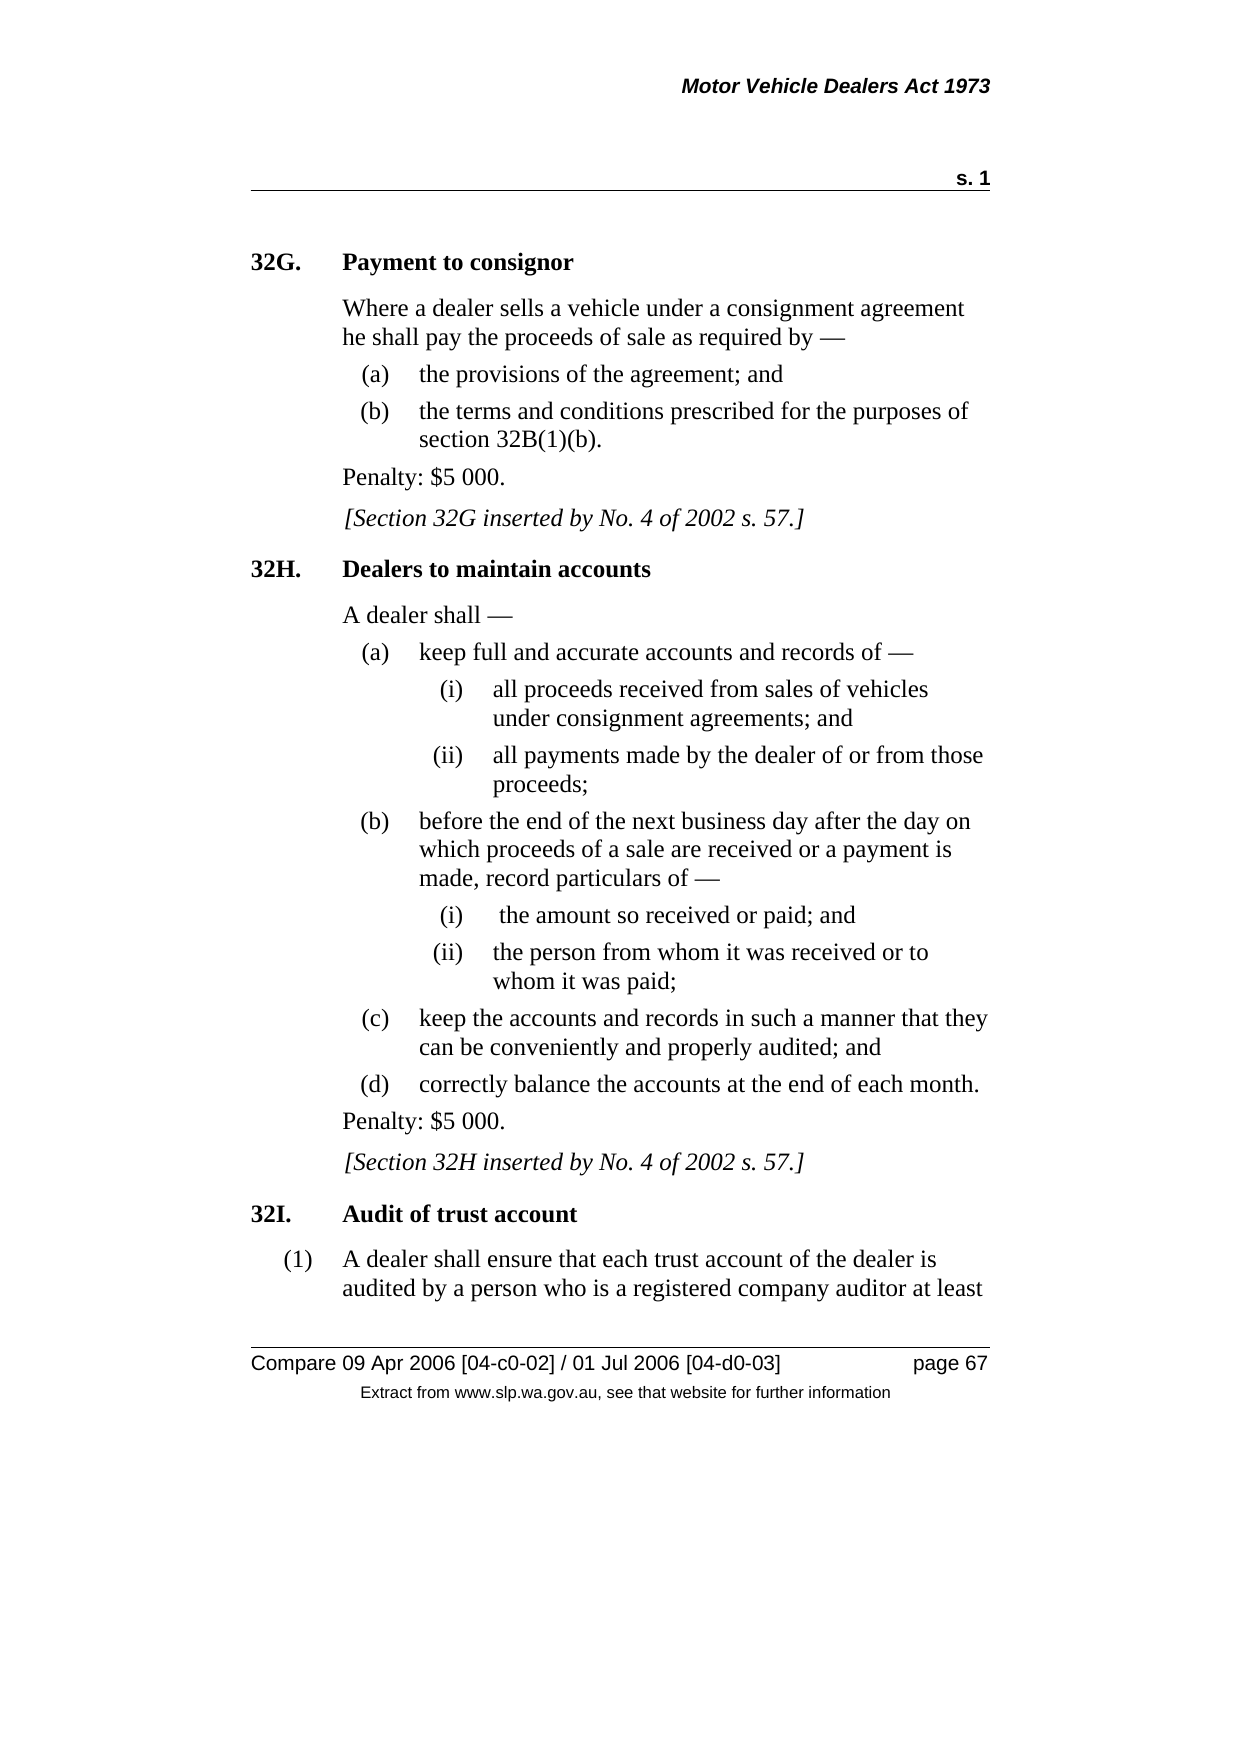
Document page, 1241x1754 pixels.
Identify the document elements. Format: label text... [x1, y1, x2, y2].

text Penalty: $5 000. [251, 1106, 990, 1135]
text (i) all proceeds received from sales of vehicles under consignment agreements; and [251, 674, 990, 732]
text (a) keep full and accurate accounts and records of — [251, 637, 990, 666]
text (b) before the end of the next business day after the day on which proceeds of a sale are received or a payment is made, record particulars of — [251, 806, 990, 892]
subtitle 32H. Dealers to maintain accounts [251, 554, 990, 583]
text [Section 32H inserted by No. 4 of 2002 s. 57.] [251, 1147, 990, 1176]
text Penalty: $5 000. [251, 462, 990, 490]
text (d) correctly balance the accounts at the end of each month. [251, 1069, 990, 1098]
text [Section 32G inserted by No. 4 of 2002 s. 57.] [251, 503, 990, 532]
text (b) the terms and conditions prescribed for the purposes of section 32B(1)(b). [251, 396, 990, 453]
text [251, 1244, 990, 1302]
text (ii) all payments made by the dealer of or from those proceeds; [251, 740, 990, 797]
text (c) keep the accounts and records in such a manner that they can be conveniently and properly audited; and [251, 1003, 990, 1061]
text A dealer shall — [251, 600, 990, 629]
text (i) the amount so received or paid; and [251, 900, 990, 929]
text (ii) the person from whom it was received or to whom it was paid; [251, 937, 990, 995]
text Where a dealer sells a vehicle under a consignment agreement he shall pay the proceeds of sale as required by — [251, 293, 990, 350]
text (a) the provisions of the agreement; and [251, 359, 990, 387]
subtitle 32G. Payment to consignor [251, 247, 990, 276]
subtitle 32I. Audit of trust account [251, 1199, 990, 1228]
